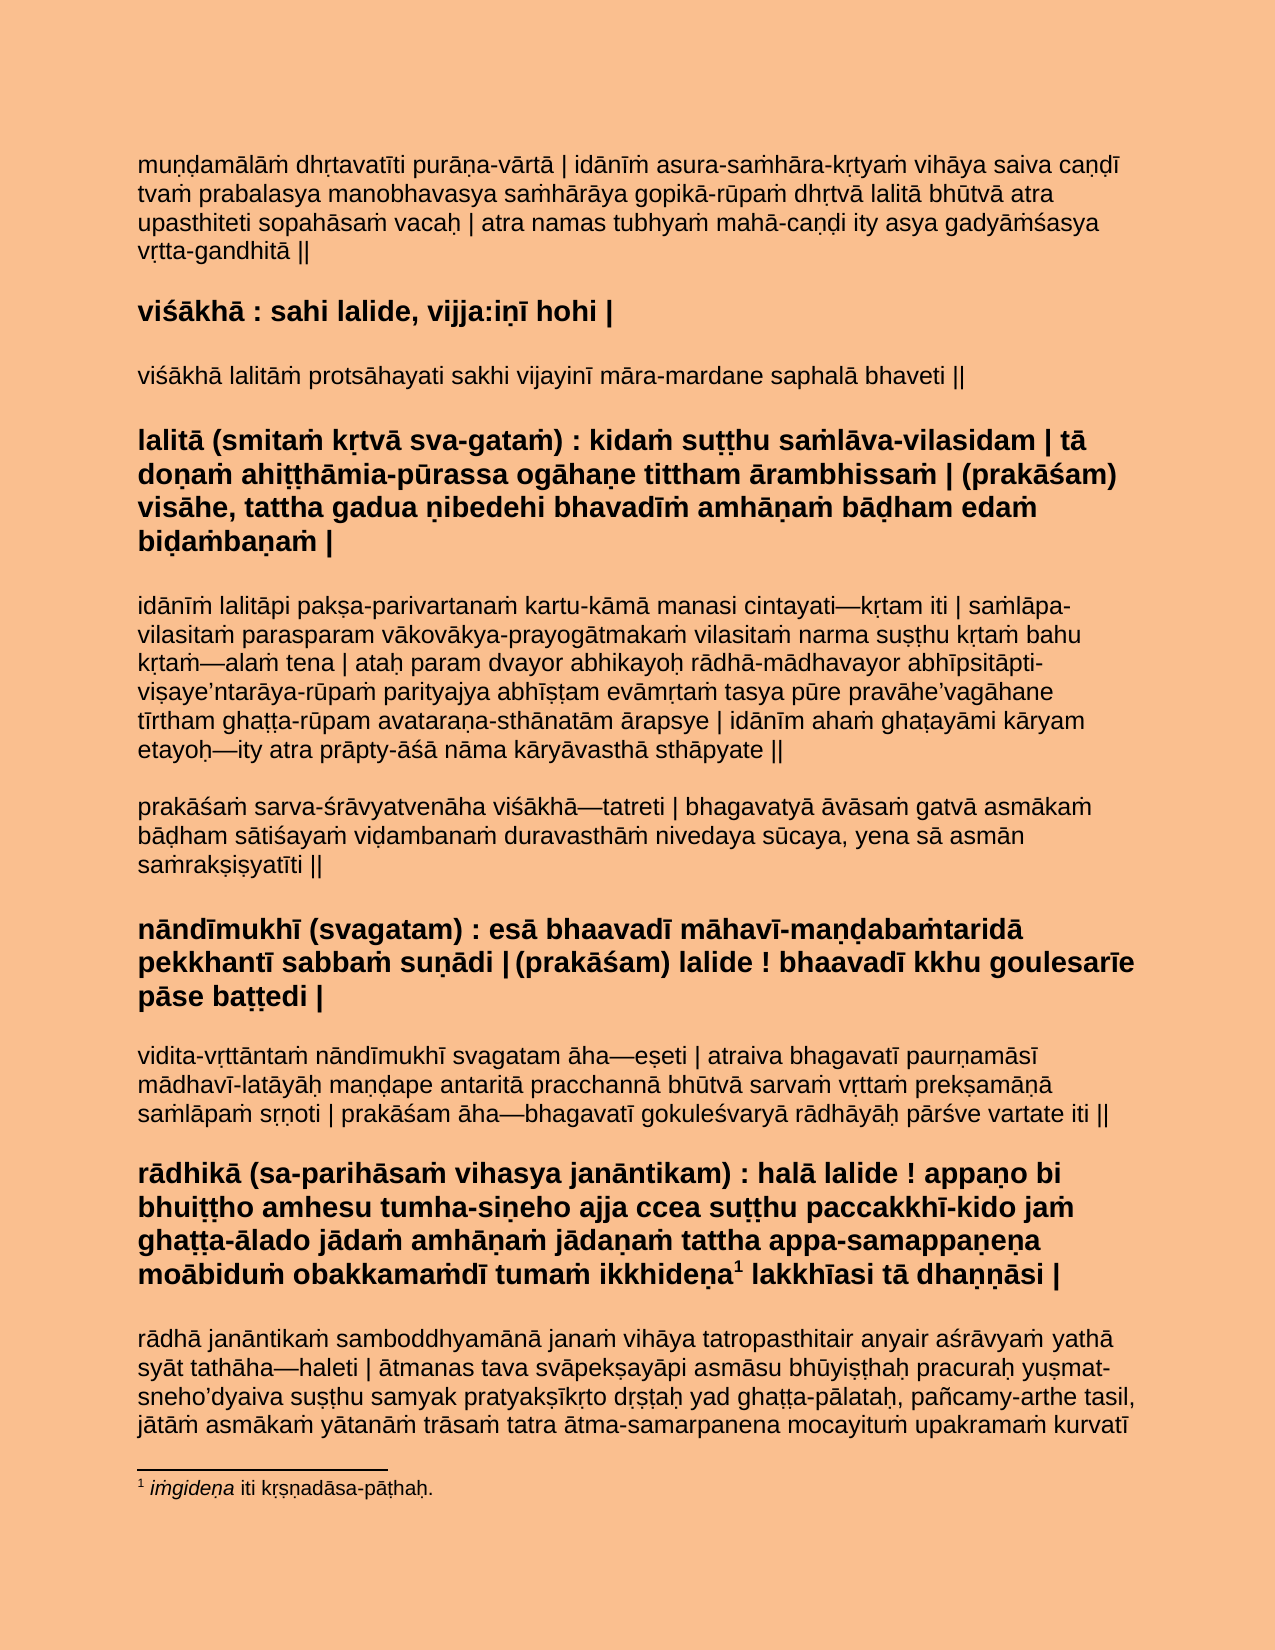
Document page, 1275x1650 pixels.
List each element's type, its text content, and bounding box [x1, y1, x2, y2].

text rādhikā (sa-parihāsaṁ vihasya janāntikam) : halā lalide ! appaṇo bi bhuiṭṭho amhesu tumha-siṇeho ajja ccea suṭṭhu paccakkhī-kido jaṁ ghaṭṭa-ālado jādaṁ amhāṇaṁ jādaṇaṁ tattha appa-samappaṇeṇa moābiduṁ obakkamaṁdī tumaṁ ikkhideṇa lakkhīasi tā dhaṇṇāsi | [137, 1156, 1138, 1290]
text idānīṁ lalitāpi pakṣa-parivartanaṁ kartu-kāmā manasi cintayati—kṛtam iti | saṁlāpa-vilasitaṁ parasparam vākovākya-prayogātmakaṁ vilasitaṁ narma suṣṭhu kṛtaṁ bahu kṛtaṁ—alaṁ tena | ataḥ param dvayor abhikayoḥ rādhā-mādhavayor abhīpsitāpti-viṣaye’ntarāya-rūpaṁ parityajya abhīṣṭam evāmṛtaṁ tasya pūre pravāhe’vagāhane tīrtham ghaṭṭa-rūpam avataraṇa-sthānatām ārapsye | idānīm ahaṁ ghaṭayāmi kāryam etayoḥ—ity atra prāpty-āśā nāma kāryāvasthā sthāpyate || [137, 591, 1138, 763]
text vidita-vṛttāntaṁ nāndīmukhī svagatam āha—eṣeti | atraiva bhagavatī paurṇamāsī mādhavī-latāyāḥ maṇḍape antaritā pracchannā bhūtvā sarvaṁ vṛttaṁ prekṣamāṇā saṁlāpaṁ sṛṇoti | prakāśam āha—bhagavatī gokuleśvaryā rādhāyāḥ pārśve vartate iti || [137, 1041, 1138, 1127]
text lalitā (smitaṁ kṛtvā sva-gataṁ) : kidaṁ suṭṭhu saṁlāva-vilasidam | tā doṇaṁ ahiṭṭhāmia-pūrassa ogāhaṇe tittham ārambhissaṁ | (prakāśam) visāhe, tattha gadua ṇibedehi bhavadīṁ amhāṇaṁ bāḍham edaṁ biḍaṁbaṇaṁ | [137, 423, 1138, 557]
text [137, 1324, 1138, 1439]
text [137, 150, 1138, 265]
text nāndīmukhī (svagatam) : esā bhaavadī māhavī-maṇḍabaṁtaridā pekkhantī sabbaṁ suṇādi | (prakāśam) lalide ! bhaavadī kkhu goulesarīe pāse baṭṭedi | [137, 912, 1138, 1012]
text viśākhā lalitāṁ protsāhayati sakhi vijayinī māra-mardane saphalā bhaveti || [137, 361, 1138, 389]
text prakāśaṁ sarva-śrāvyatvenāha viśākhā—tatreti | bhagavatyā āvāsaṁ gatvā asmākaṁ bāḍham sātiśayaṁ viḍambanaṁ duravasthāṁ nivedaya sūcaya, yena sā asmān saṁrakṣiṣyatīti || [137, 792, 1138, 878]
text viśākhā : sahi lalide, vijja:iṇī hohi | [137, 294, 1138, 327]
